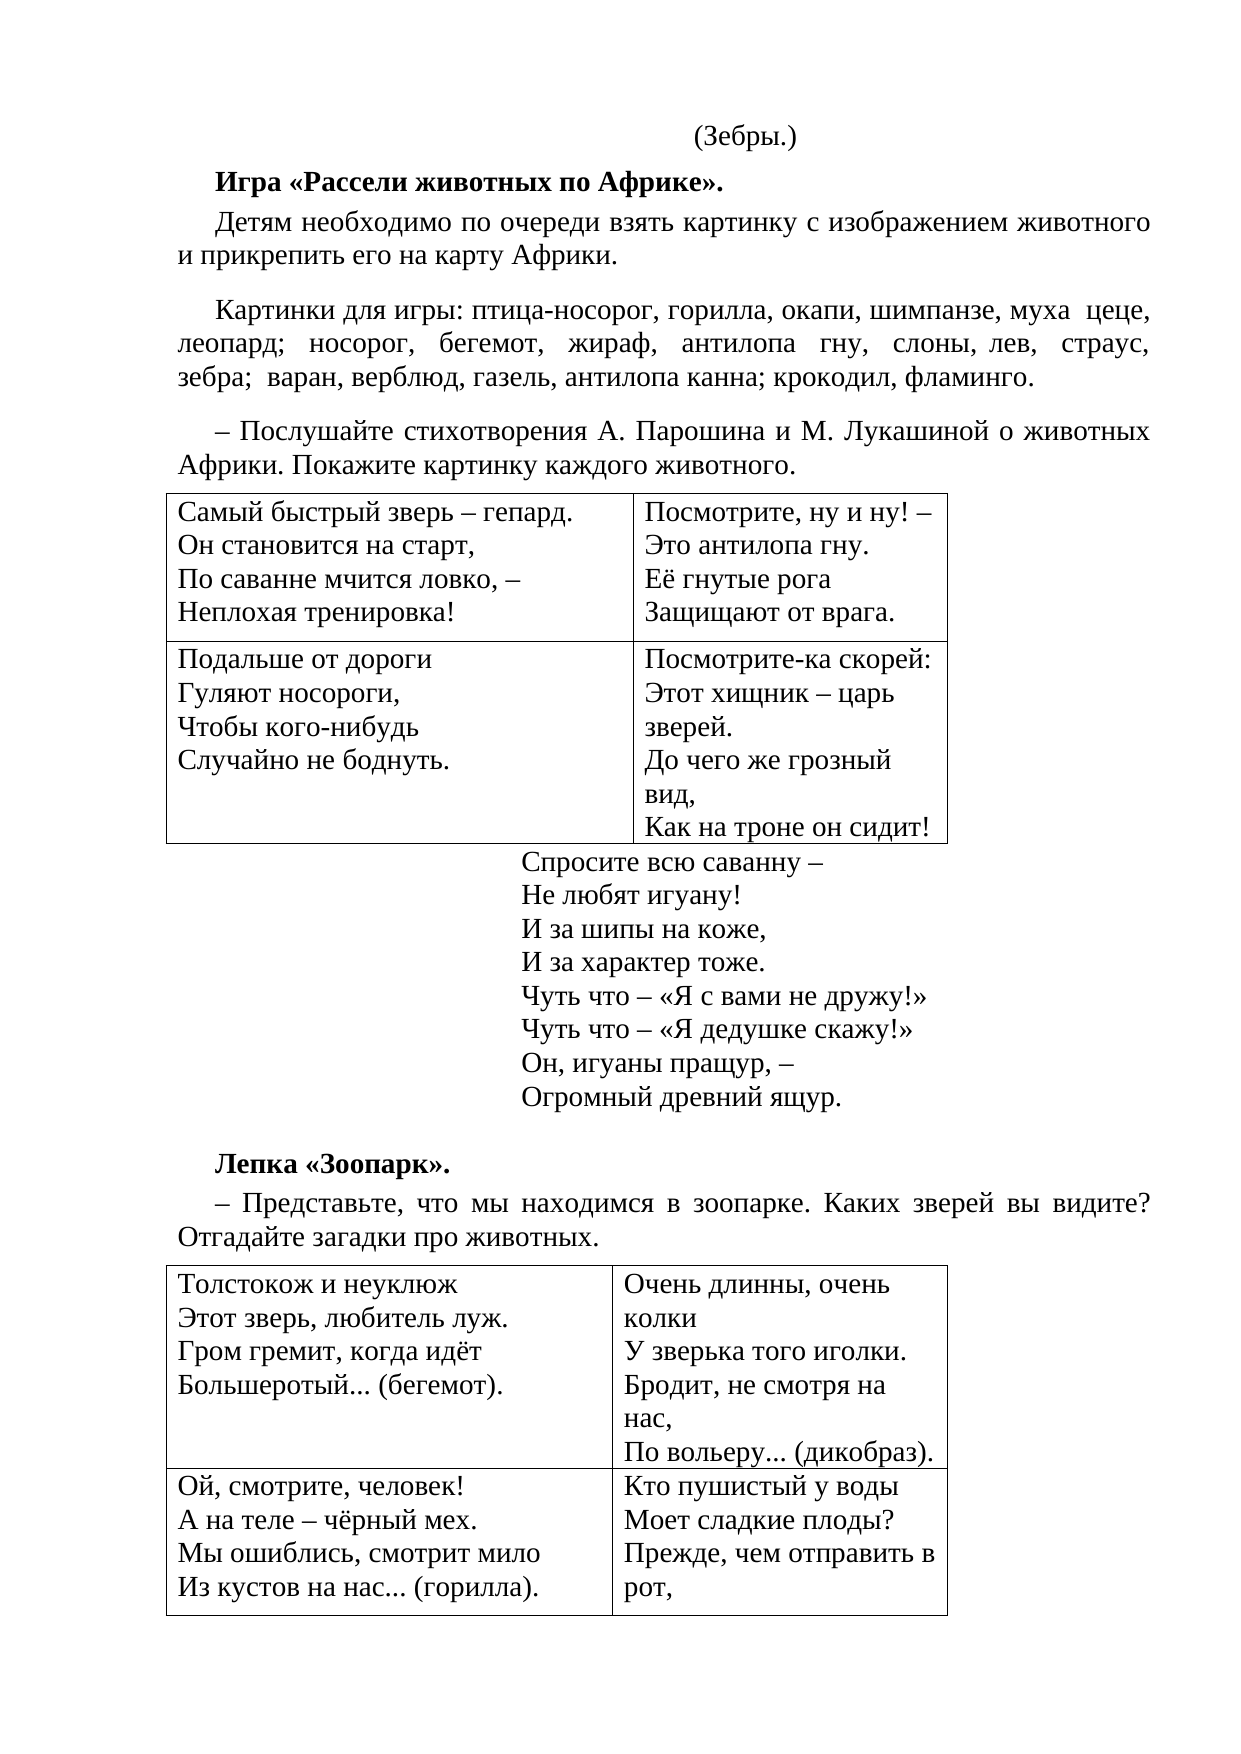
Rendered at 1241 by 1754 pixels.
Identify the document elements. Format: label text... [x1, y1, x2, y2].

text Огромный древний ящур. [521, 1079, 1152, 1112]
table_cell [167, 1469, 612, 1615]
table_cell Подальше от дороги Гуляют носороги, Чтобы кого-нибудь Случайно не боднуть. [167, 642, 633, 843]
text Чуть что – «Я с вами не дружу!» [521, 978, 1152, 1012]
text Спросите всю саванну – [521, 844, 1152, 877]
text Игра «Рассели животных по Африке». [177, 164, 1152, 198]
text – Представьте, что мы находимся в зоопарке. Каких зверей вы видите? Отгадайте загадки про животных. [177, 1186, 1152, 1253]
text Детям необходимо по очереди взять картинку с изображением животного и прикрепить его на карту Африки. [177, 204, 1152, 271]
text – Послушайте стихотворения А. Парошина и М. Лукашиной о животных Африки. Покажите картинку каждого животного. [177, 413, 1152, 480]
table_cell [613, 1469, 947, 1615]
text (Зебры.) [521, 118, 1152, 152]
text Лепка «Зоопарк». [177, 1146, 1152, 1179]
table_cell Посмотрите-ка скорей: Этот хищник – царь зверей. До чего же грозный вид, Как на троне он сидит! [634, 642, 947, 843]
table_header Очень длинны, очень колки У зверька того иголки. Бродит, не смотря на нас, По вольеру... (дикобраз). [613, 1266, 947, 1467]
text И за шипы на коже, [521, 911, 1152, 944]
table_header Самый быстрый зверь – гепард. Он становится на старт, По саванне мчится ловко, – Неплохая тренировка! [167, 494, 633, 641]
text Чуть что – «Я дедушке скажу!» [521, 1012, 1152, 1045]
table_header Толстокож и неуклюж Этот зверь, любитель луж. Гром гремит, когда идёт Большеротый... (бегемот). [167, 1266, 612, 1467]
text Не любят игуану! [521, 877, 1152, 911]
table_header Посмотрите, ну и ну! – Это антилопа гну. Её гнутые рога Защищают от врага. [634, 494, 947, 641]
text Он, игуаны пращур, – [521, 1045, 1152, 1079]
text И за характер тоже. [521, 944, 1152, 978]
text Картинки для игры: птица-носорог, горилла, окапи, шимпанзе, муха цеце, леопард; носорог, бегемот, жираф, антилопа гну, слоны, лев, страус, зебра; варан, верблюд, газель, антилопа канна; крокодил, фламинго. [177, 292, 1152, 392]
